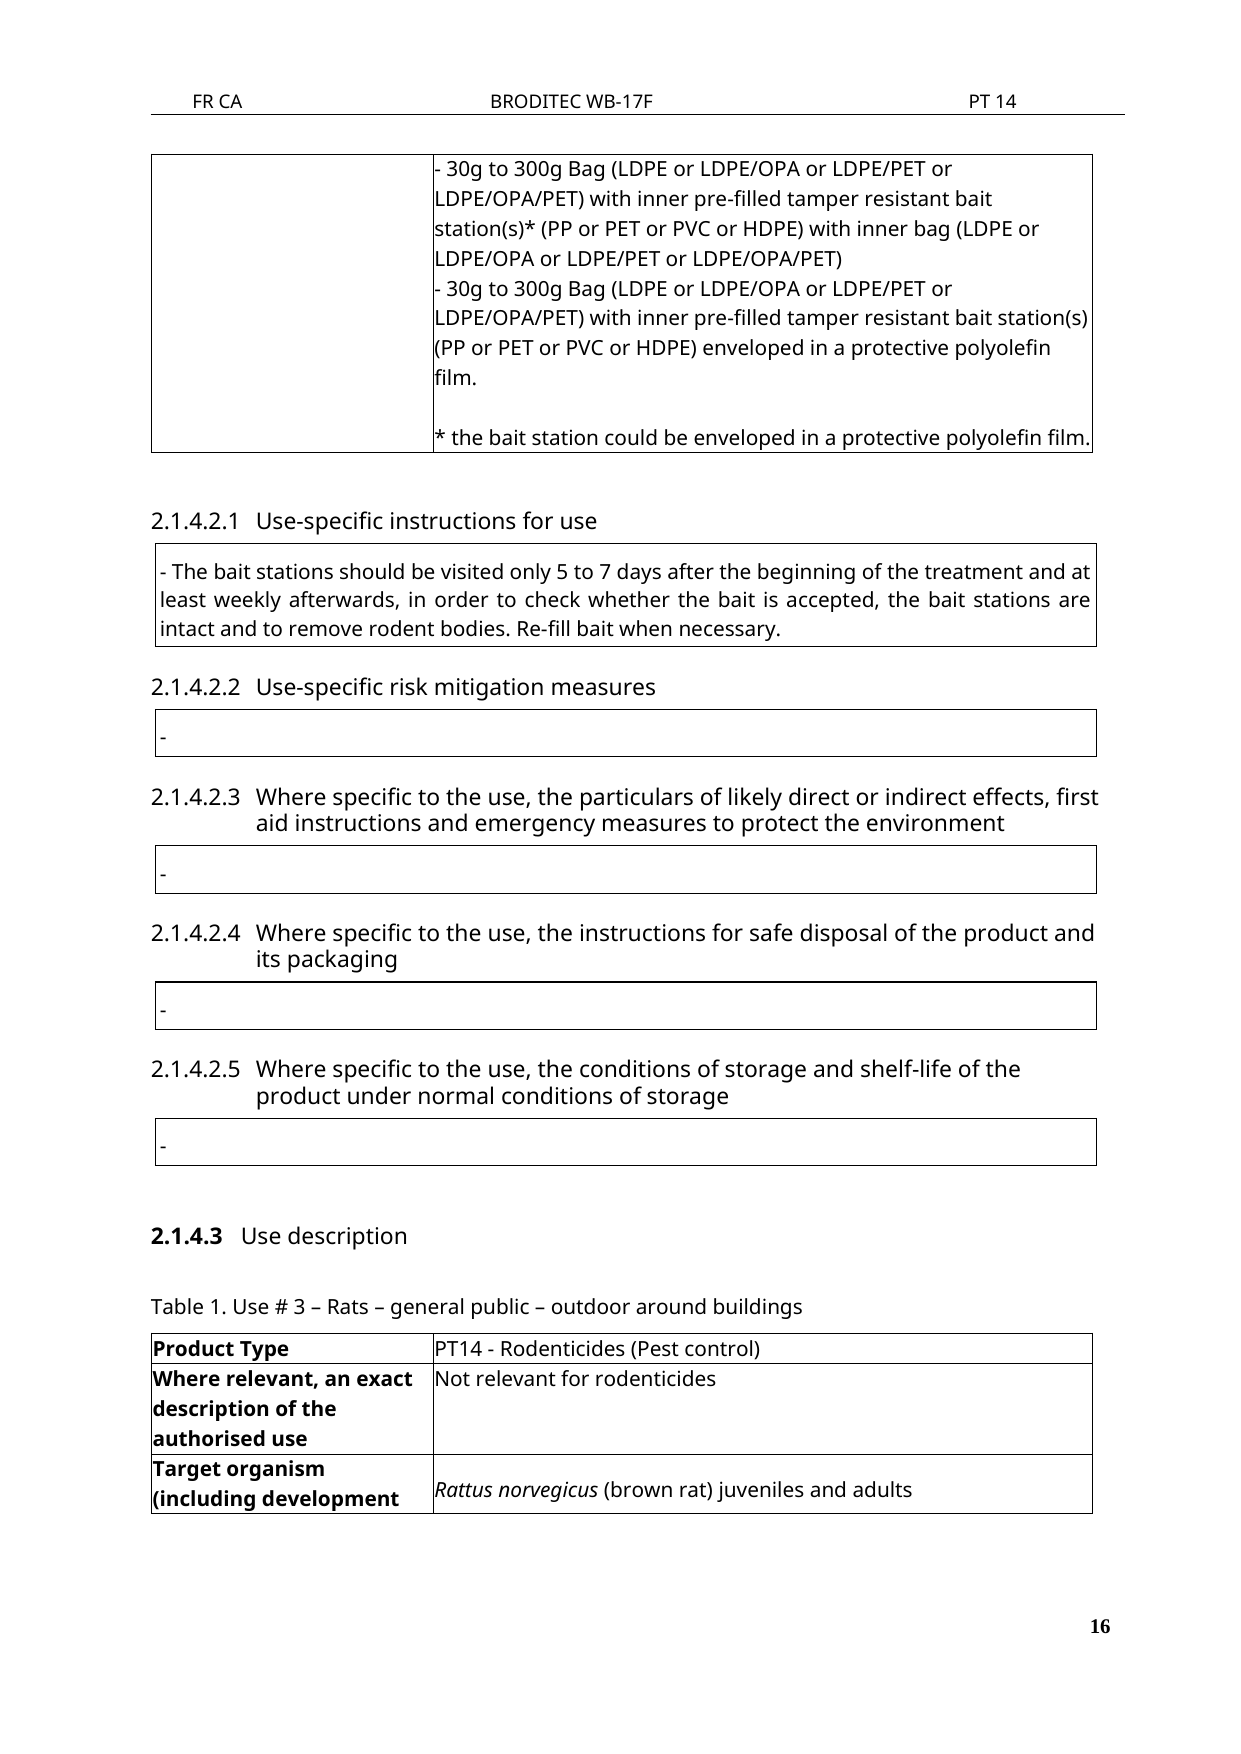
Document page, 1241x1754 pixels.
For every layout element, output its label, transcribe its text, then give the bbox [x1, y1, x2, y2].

subtitle Use-specific risk mitigation measures [151, 674, 1110, 700]
table_header - [156, 710, 1096, 756]
table_header PT14 - Rodenticides (Pest control) [434, 1334, 1092, 1363]
table_header - [156, 983, 1096, 1029]
subtitle Where specific to the use, the instructions for safe disposal of the product and its packaging [151, 920, 1110, 973]
table_header Product Type [152, 1334, 433, 1363]
table_header - [156, 1119, 1096, 1165]
subtitle Use-specific instructions for use [151, 508, 1110, 535]
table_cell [152, 155, 433, 452]
table_header - [156, 846, 1096, 892]
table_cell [434, 1455, 1092, 1513]
table_cell Not relevant for rodenticides [434, 1364, 1092, 1453]
table_header - The bait stations should be visited only 5 to 7 days after the beginning of the treatment and at least weekly afterwards, in order to check whether the bait is accepted, the bait stations are intact and to remove rodent bodies. Re-fill bait when necessary. [156, 544, 1096, 646]
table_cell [152, 1455, 433, 1513]
table_cell Where relevant, an exact description of the authorised use [152, 1364, 433, 1453]
text Table 3. Use # 3 – Rats – general public – outdoor around buildings [151, 1292, 1110, 1320]
subtitle Use description [151, 1219, 1110, 1251]
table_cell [434, 155, 1092, 452]
subtitle Where specific to the use, the particulars of likely direct or indirect effects, first aid instructions and emergency measures to protect the environment [151, 784, 1110, 837]
subtitle Where specific to the use, the conditions of storage and shelf-life of the product under normal conditions of storage [151, 1056, 1110, 1109]
